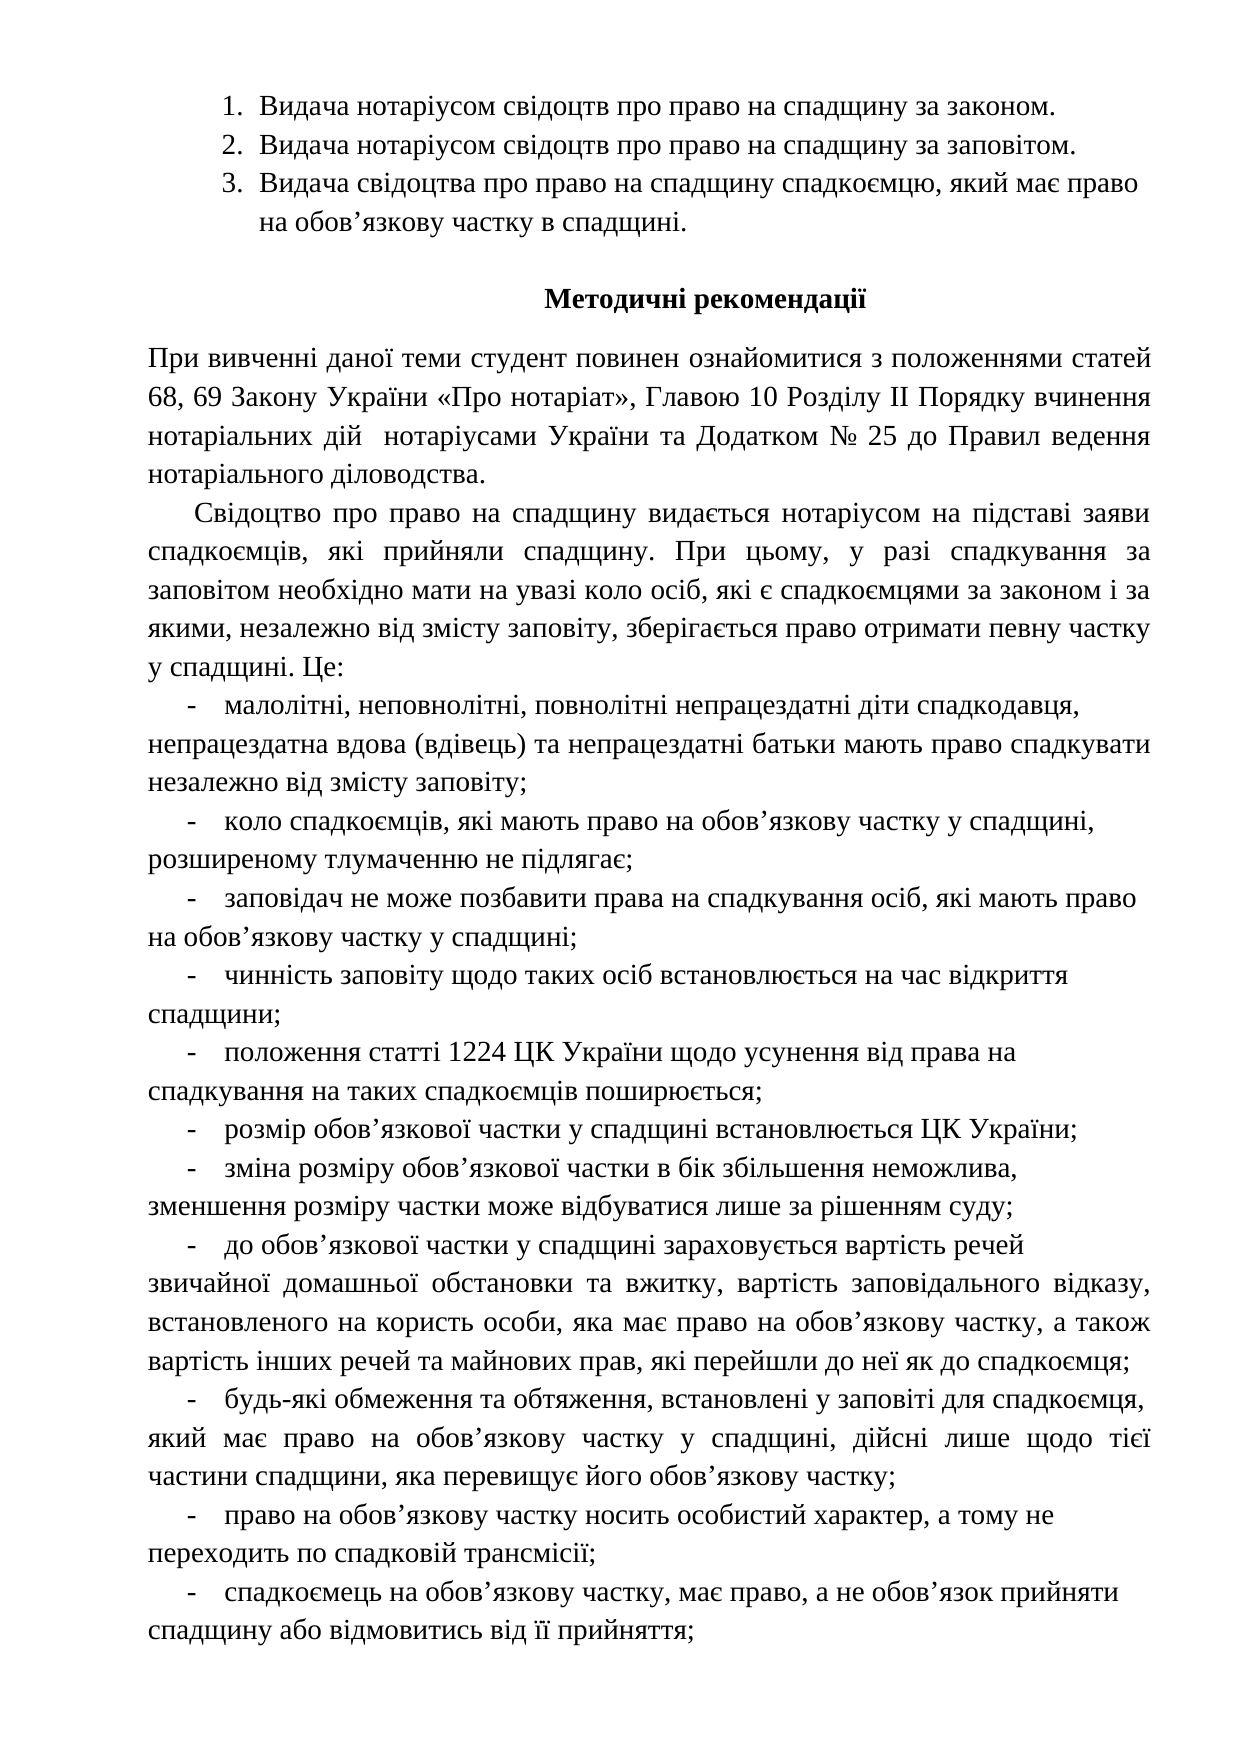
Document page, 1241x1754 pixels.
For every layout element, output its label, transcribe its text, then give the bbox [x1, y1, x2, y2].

text розширеному тлумаченню не підлягає; [148, 842, 1152, 875]
list Методичні рекомендації [259, 281, 1152, 315]
text спадщини; [148, 996, 1152, 1029]
text переходить по спадковій трансмісії; [148, 1535, 1152, 1569]
list Видача нотаріусом свідоцтв про право на спадщину за законом. [221, 88, 1152, 122]
text спадкування на таких спадкоємців поширюється; [148, 1073, 1152, 1106]
list до обов’язкової частки у спадщині зараховується вартість речей [187, 1227, 1152, 1261]
text зменшення розміру частки може відбуватися лише за рішенням суду; [148, 1188, 1152, 1222]
text спадщину або відмовитись від її прийняття; [148, 1612, 1152, 1646]
list розмір обов’язкової частки у спадщині встановлюється ЦК України; [187, 1111, 1152, 1145]
text звичайної домашньої обстановки та вжитку, вартість заповідального відказу, встановленого на користь особи, яка має право на обов’язкову частку, а також вартість інших речей та майнових прав, які перейшли до неї як до спадкоємця; [148, 1266, 1152, 1376]
text непрацездатна вдова (вдівець) та непрацездатні батьки мають право спадкувати незалежно від змісту заповіту; [148, 726, 1152, 798]
list положення статті 1224 ЦК України щодо усунення від права на [187, 1034, 1152, 1068]
list зміна розміру обов’язкової частки в бік збільшення неможлива, [187, 1150, 1152, 1183]
list право на обов’язкову частку носить особистий характер, а тому не [187, 1497, 1152, 1530]
list чинність заповіту щодо таких осіб встановлюється на час відкриття [187, 957, 1152, 991]
list Видача нотаріусом свідоцтв про право на спадщину за заповітом. [221, 127, 1152, 161]
list будь-які обмеження та обтяження, встановлені у заповіті для спадкоємця, [187, 1381, 1152, 1415]
text При вивченні даної теми студент повинен ознайомитися з положеннями статей 68, 69 Закону України «Про нотаріат», Главою 10 Розділу ІІ Порядку вчинення нотаріальних дій нотаріусами України та Додатком № 25 до Правил ведення нотаріального діловодства. [148, 341, 1152, 490]
text на обов’язкову частку у спадщині; [148, 919, 1152, 952]
text Свідоцтво про право на спадщину видається нотаріусом на підставі заяви спадкоємців, які прийняли спадщину. При цьому, у разі спадкування за заповітом необхідно мати на увазі коло осіб, які є спадкоємцями за законом і за якими, незалежно від змісту заповіту, зберігається право отримати певну частку у спадщині. Це: [148, 495, 1152, 682]
list Видача свідоцтва про право на спадщину спадкоємцю, який має право на обов’язкову частку в спадщині. [221, 166, 1152, 238]
list заповідач не може позбавити права на спадкування осіб, які мають право [187, 880, 1152, 914]
list малолітні, неповнолітні, повнолітні непрацездатні діти спадкодавця, [187, 687, 1152, 721]
list коло спадкоємців, які мають право на обов’язкову частку у спадщині, [187, 803, 1152, 837]
list спадкоємець на обов’язкову частку, має право, а не обов’язок прийняти [187, 1574, 1152, 1607]
text який має право на обов’язкову частку у спадщині, дійсні лише щодо тієї частини спадщини, яка перевищує його обов’язкову частку; [148, 1420, 1152, 1492]
